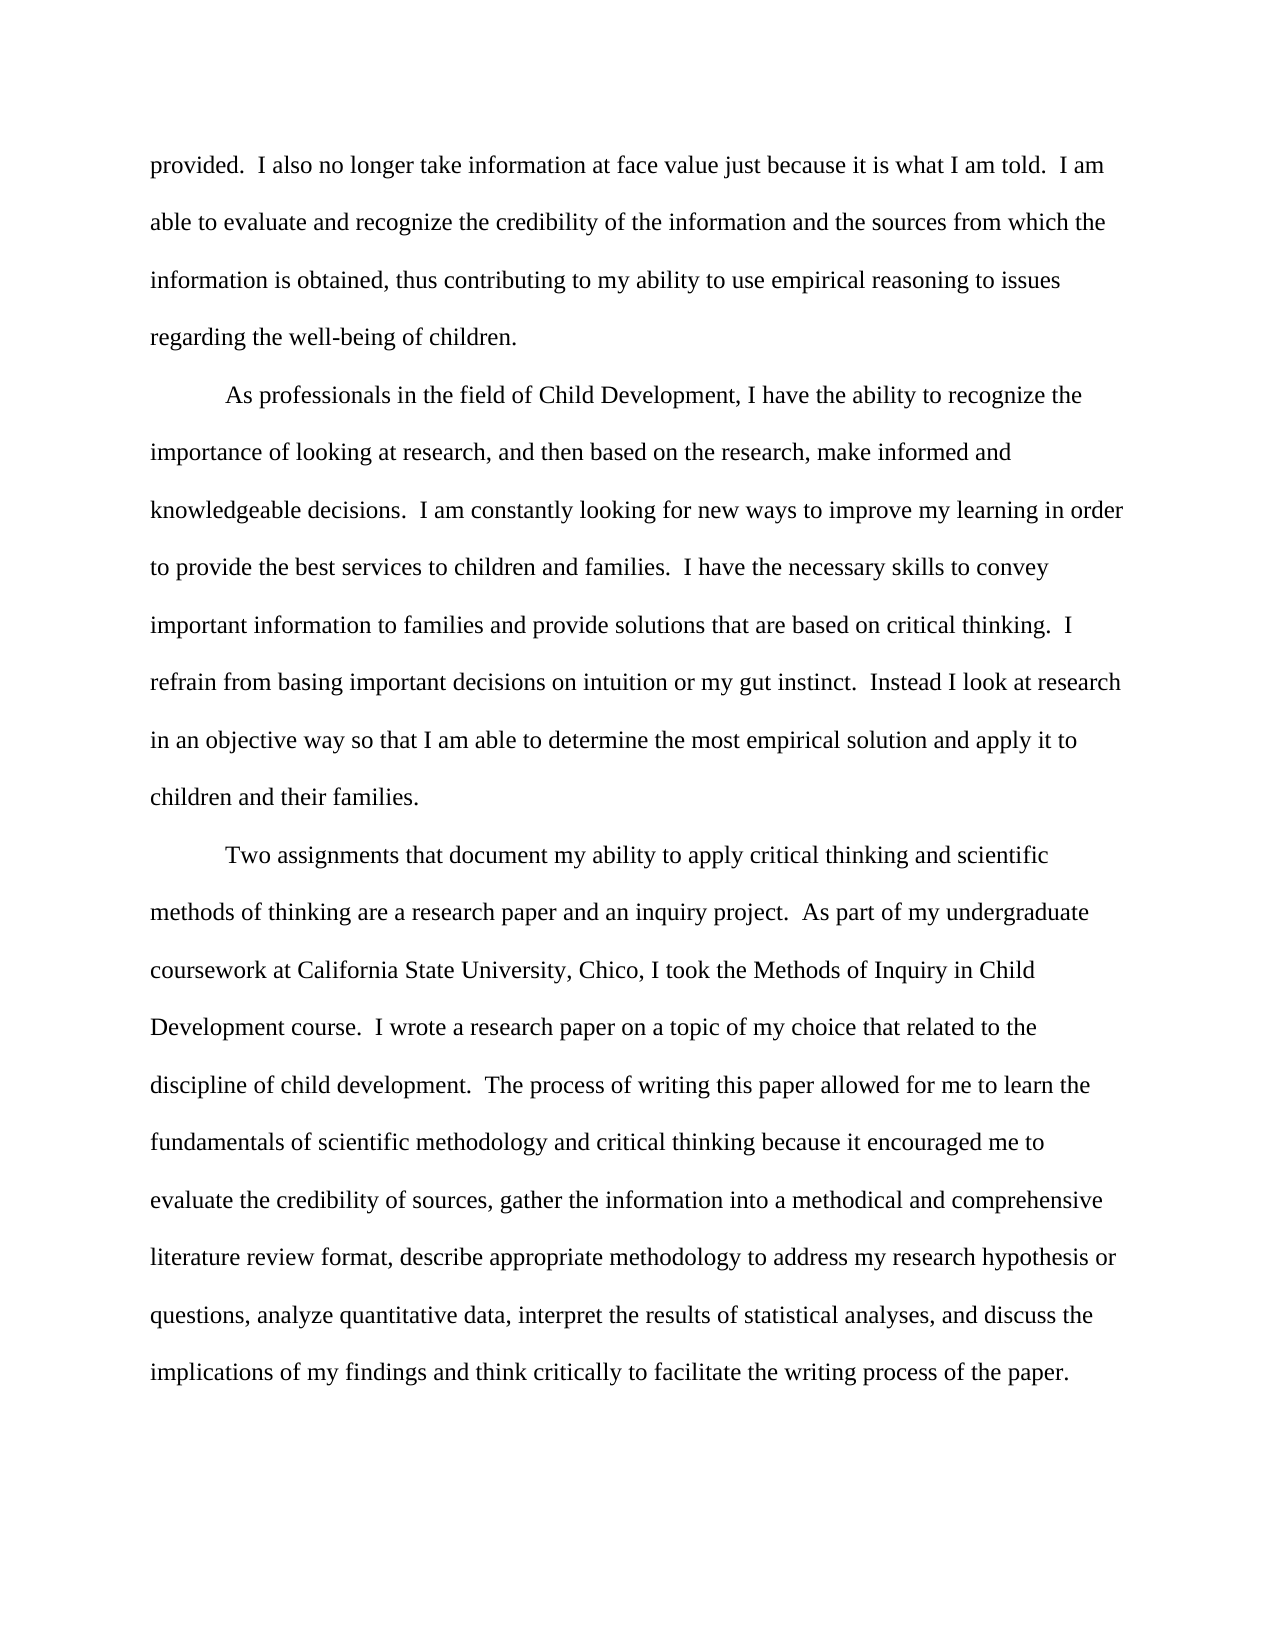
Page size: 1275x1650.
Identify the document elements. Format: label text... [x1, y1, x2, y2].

text Two assignments that document my ability to apply critical thinking and scientific methods of thinking are a research paper and an inquiry project. As part of my undergraduate coursework at California State University, Chico, I took the Methods of Inquiry in Child Development course. I wrote a research paper on a topic of my choice that related to the discipline of child development. The process of writing this paper allowed for me to learn the fundamentals of scientific methodology and critical thinking because it encouraged me to evaluate the credibility of sources, gather the information into a methodical and comprehensive literature review format, describe appropriate methodology to address my research hypothesis or questions, analyze quantitative data, interpret the results of statistical analyses, and discuss the implications of my findings and think critically to facilitate the writing process of the paper. [150, 840, 1125, 1386]
text As professionals in the field of Child Development, I have the ability to recognize the importance of looking at research, and then based on the research, make informed and knowledgeable decisions. I am constantly looking for new ways to improve my learning in order to provide the best services to children and families. I have the necessary skills to convey important information to families and provide solutions that are based on critical thinking. I refrain from basing important decisions on intuition or my gut instinct. Instead I look at research in an objective way so that I am able to determine the most empirical solution and apply it to children and their families. [150, 380, 1125, 811]
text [150, 150, 1125, 351]
